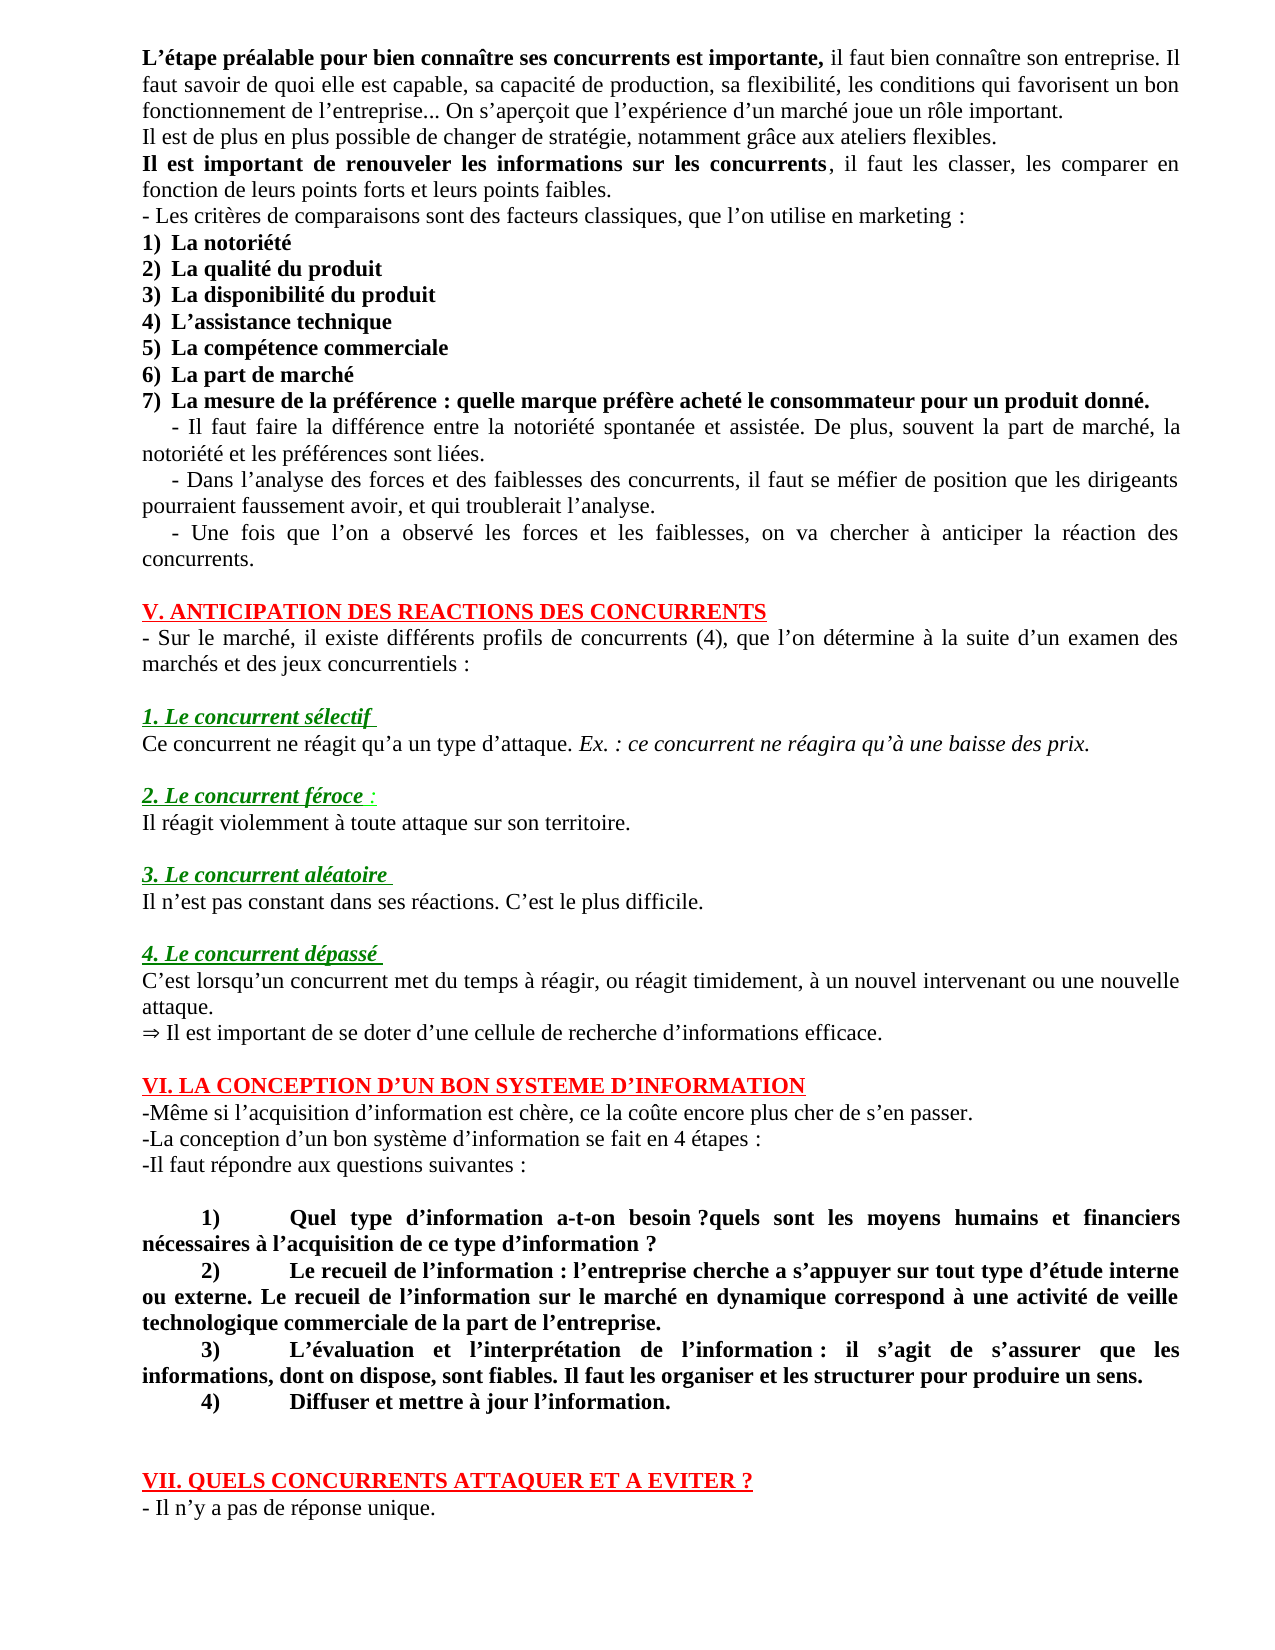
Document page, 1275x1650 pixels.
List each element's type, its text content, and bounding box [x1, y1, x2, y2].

text VII. QUELS CONCURRENTS ATTAQUER ET A EVITER ? [142, 1467, 1181, 1494]
text 4. Le concurrent dépassé [142, 940, 1181, 967]
text - Sur le marché, il existe différents profils de concurrents (4), que l’on détermine à la suite d’un examen des marchés et des jeux concurrentiels : [142, 624, 1181, 677]
list L’assistance technique [142, 308, 1181, 334]
text - Les critères de comparaisons sont des facteurs classiques, que l’on utilise en marketing : [142, 202, 1181, 229]
text 1. Le concurrent sélectif [142, 703, 1181, 729]
text Il n’est pas constant dans ses réactions. C’est le plus difficile. [142, 888, 1181, 914]
list La compétence commerciale [142, 334, 1181, 361]
list La disponibilité du produit [142, 282, 1181, 308]
text Il réagit violemment à toute attaque sur son territoire. [142, 809, 1181, 835]
text - Dans l’analyse des forces et des faiblesses des concurrents, il faut se méfier de position que les dirigeants pourraient faussement avoir, et qui troublerait l’analyse. [142, 466, 1181, 519]
text L’étape préalable pour bien connaître ses concurrents est importante, il faut bien connaître son entreprise. Il faut savoir de quoi elle est capable, sa capacité de production, sa flexibilité, les conditions qui favorisent un bon fonctionnement de l’entreprise... On s’aperçoit que l’expérience d’un marché joue un rôle important. [142, 44, 1181, 123]
text -Il faut répondre aux questions suivantes : [142, 1151, 1181, 1178]
list Diffuser et mettre à jour l’information. [142, 1388, 1181, 1415]
list L’évaluation et l’interprétation de l’information : il s’agit de s’assurer que les informations, dont on dispose, sont fiables. Il faut les organiser et les structurer pour produire un sens. [142, 1336, 1181, 1388]
text 3. Le concurrent aléatoire [142, 861, 1181, 888]
list La notoriété [142, 229, 1181, 255]
text C’est lorsqu’un concurrent met du temps à réagir, ou réagit timidement, à un nouvel intervenant ou une nouvelle attaque. [142, 967, 1181, 1019]
list Quel type d’information a-t-on besoin ?quels sont les moyens humains et financiers nécessaires à l’acquisition de ce type d’information ? [142, 1204, 1181, 1257]
text -La conception d’un bon système d’information se fait en 4 étapes : [142, 1125, 1181, 1151]
text - Il n’y a pas de réponse unique. [142, 1494, 1181, 1520]
list La mesure de la préférence : quelle marque préfère acheté le consommateur pour un produit donné. [142, 387, 1181, 413]
text Il est de plus en plus possible de changer de stratégie, notamment grâce aux ateliers flexibles. [142, 123, 1181, 150]
text - Il faut faire la différence entre la notoriété spontanée et assistée. De plus, souvent la part de marché, la notoriété et les préférences sont liées. [142, 413, 1181, 466]
text Il est important de renouveler les informations sur les concurrents, il faut les classer, les comparer en fonction de leurs points forts et leurs points faibles. [142, 150, 1181, 202]
list La part de marché [142, 361, 1181, 387]
text VI. LA CONCEPTION D’UN BON SYSTEME D’INFORMATION [142, 1072, 1181, 1098]
text -Même si l’acquisition d’information est chère, ce la coûte encore plus cher de s’en passer. [142, 1098, 1181, 1125]
list La qualité du produit [142, 255, 1181, 282]
text  Il est important de se doter d’une cellule de recherche d’informations efficace. [142, 1019, 1181, 1046]
text 2. Le concurrent féroce : [142, 782, 1181, 809]
text - Une fois que l’on a observé les forces et les faiblesses, on va chercher à anticiper la réaction des concurrents. [142, 519, 1181, 571]
text V. ANTICIPATION DES REACTIONS DES CONCURRENTS [142, 598, 1181, 624]
list Le recueil de l’information : l’entreprise cherche a s’appuyer sur tout type d’étude interne ou externe. Le recueil de l’information sur le marché en dynamique correspond à une activité de veille technologique commerciale de la part de l’entreprise. [142, 1257, 1181, 1336]
text Ce concurrent ne réagit qu’a un type d’attaque. Ex. : ce concurrent ne réagira qu’à une baisse des prix. [142, 729, 1181, 756]
